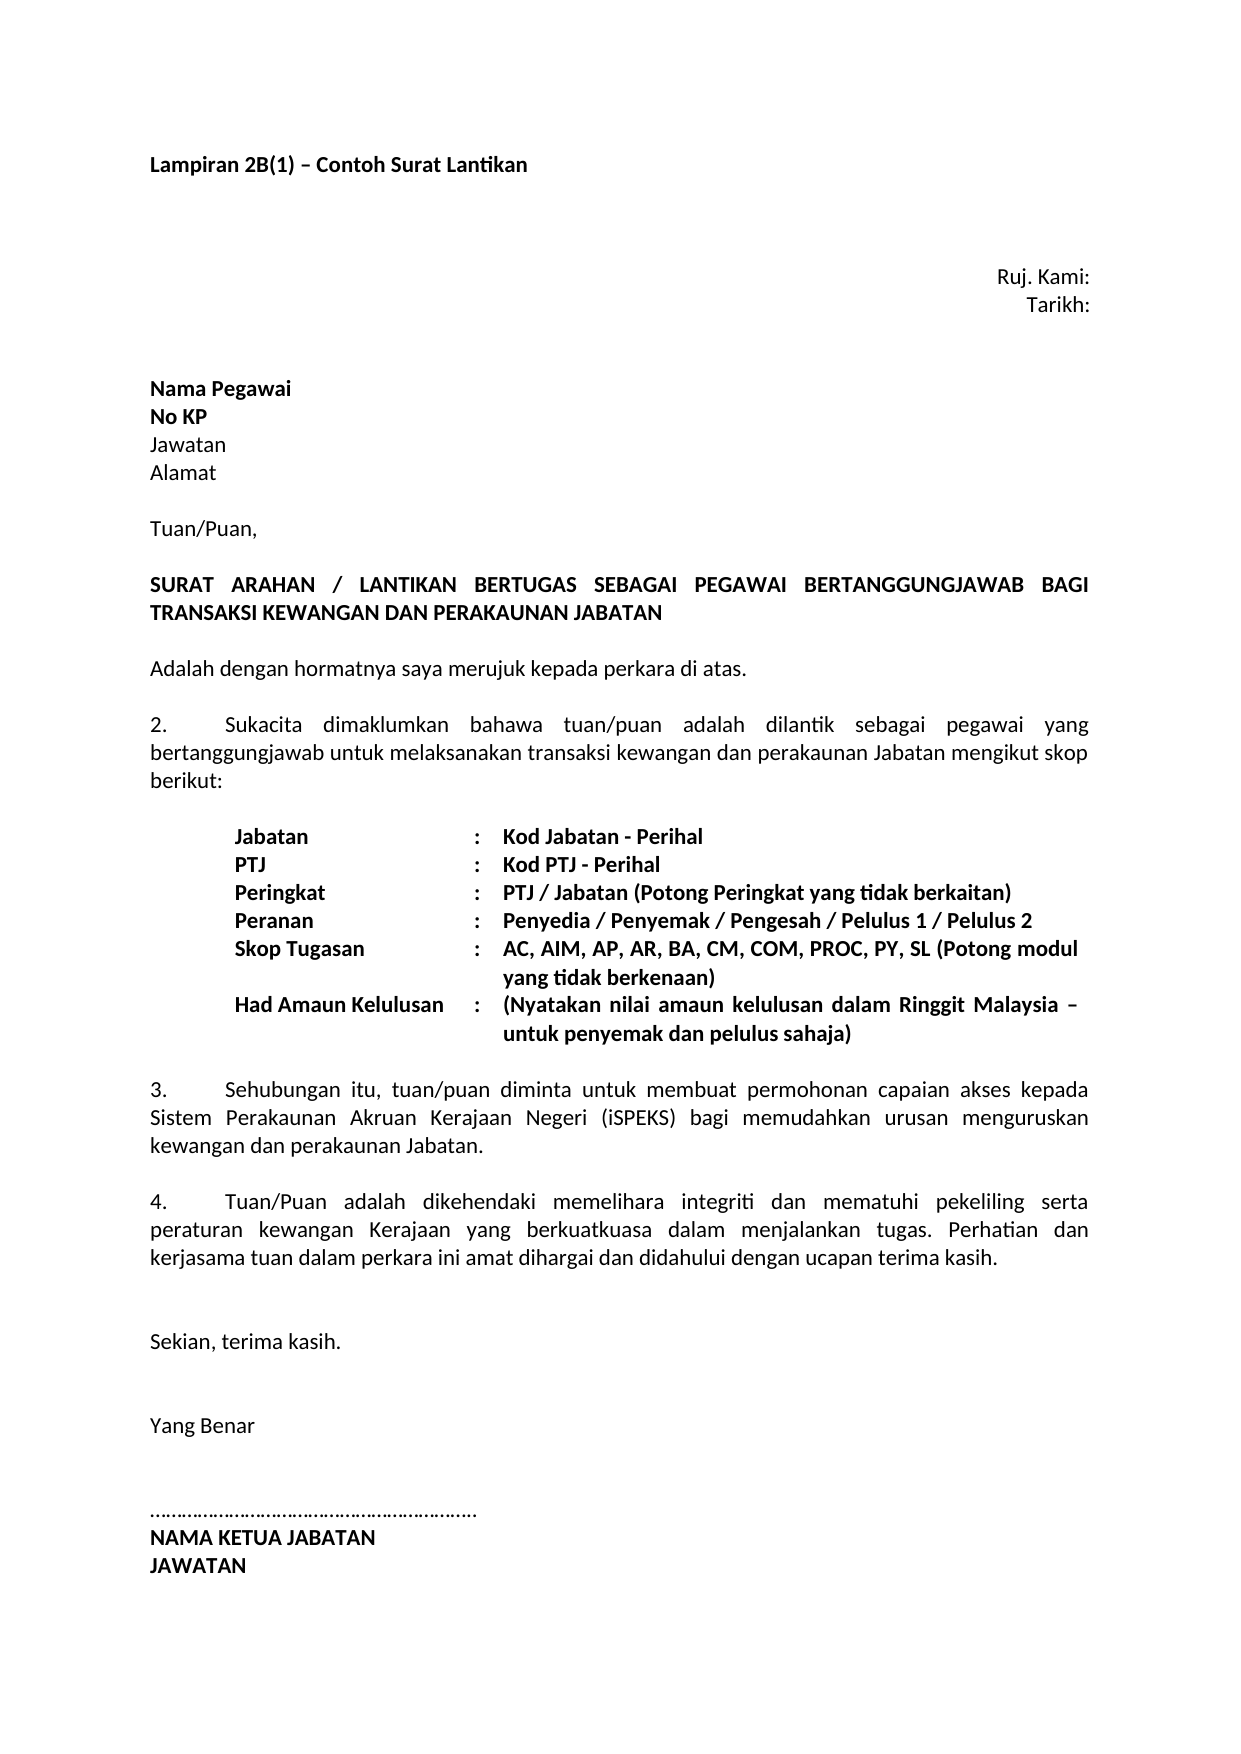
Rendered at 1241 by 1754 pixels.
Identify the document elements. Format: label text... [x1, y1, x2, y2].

table_cell : [463, 991, 492, 1047]
text Ruj. Kami: [150, 262, 1090, 290]
table_cell : [463, 907, 492, 934]
text NAMA KETUA JABATAN [150, 1523, 1090, 1551]
text Alamat [150, 458, 1090, 486]
text Lampiran 2B(1) – Contoh Surat Lantikan [150, 150, 1090, 178]
table_header Kod Jabatan - Perihal [492, 823, 1090, 851]
table_cell : [463, 935, 492, 991]
text Sekian, terima kasih. [150, 1327, 1090, 1355]
text 3. Sehubungan itu, tuan/puan diminta untuk membuat permohonan capaian akses kepada Sistem Perakaunan Akruan Kerajaan Negeri (iSPEKS) bagi memudahkan urusan menguruskan kewangan dan perakaunan Jabatan. [150, 1075, 1090, 1159]
text Tuan/Puan, [150, 514, 1090, 542]
table_cell Peringkat [223, 879, 463, 907]
text No KP [150, 402, 1090, 430]
text SURAT ARAHAN / LANTIKAN BERTUGAS SEBAGAI PEGAWAI BERTANGGUNGJAWAB BAGI TRANSAKSI KEWANGAN DAN PERAKAUNAN JABATAN [150, 570, 1090, 626]
text Jawatan [150, 430, 1090, 458]
table_cell PTJ [223, 851, 463, 878]
table_cell Kod PTJ - Perihal [492, 851, 1090, 878]
text JAWATAN [150, 1551, 1090, 1579]
table_header Jabatan [223, 823, 463, 851]
text 2. Sukacita dimaklumkan bahawa tuan/puan adalah dilantik sebagai pegawai yang bertanggungjawab untuk melaksanakan transaksi kewangan dan perakaunan Jabatan mengikut skop berikut: [150, 710, 1090, 794]
table_cell AC, AIM, AP, AR, BA, CM, COM, PROC, PY, SL (Potong modul yang tidak berkenaan) [492, 935, 1090, 991]
text Yang Benar [150, 1411, 1090, 1439]
table_cell Had Amaun Kelulusan [223, 991, 463, 1047]
table_cell PTJ / Jabatan (Potong Peringkat yang tidak berkaitan) [492, 879, 1090, 907]
text 4. Tuan/Puan adalah dikehendaki memelihara integriti dan mematuhi pekeliling serta peraturan kewangan Kerajaan yang berkuatkuasa dalam menjalankan tugas. Perhatian dan kerjasama tuan dalam perkara ini amat dihargai dan didahului dengan ucapan terima kasih. [150, 1187, 1090, 1271]
text Nama Pegawai [150, 374, 1090, 402]
text Adalah dengan hormatnya saya merujuk kepada perkara di atas. [150, 654, 1090, 682]
table_cell : [463, 851, 492, 878]
text …………………………………………………….. [150, 1495, 1090, 1523]
table_cell Penyedia / Penyemak / Pengesah / Pelulus 1 / Pelulus 2 [492, 907, 1090, 934]
table_cell : [463, 879, 492, 907]
table_header : [463, 823, 492, 851]
text Tarikh: [150, 290, 1090, 318]
table_cell Skop Tugasan [223, 935, 463, 991]
table_cell (Nyatakan nilai amaun kelulusan dalam Ringgit Malaysia – untuk penyemak dan pelulus sahaja) [492, 991, 1090, 1047]
table_cell Peranan [223, 907, 463, 934]
